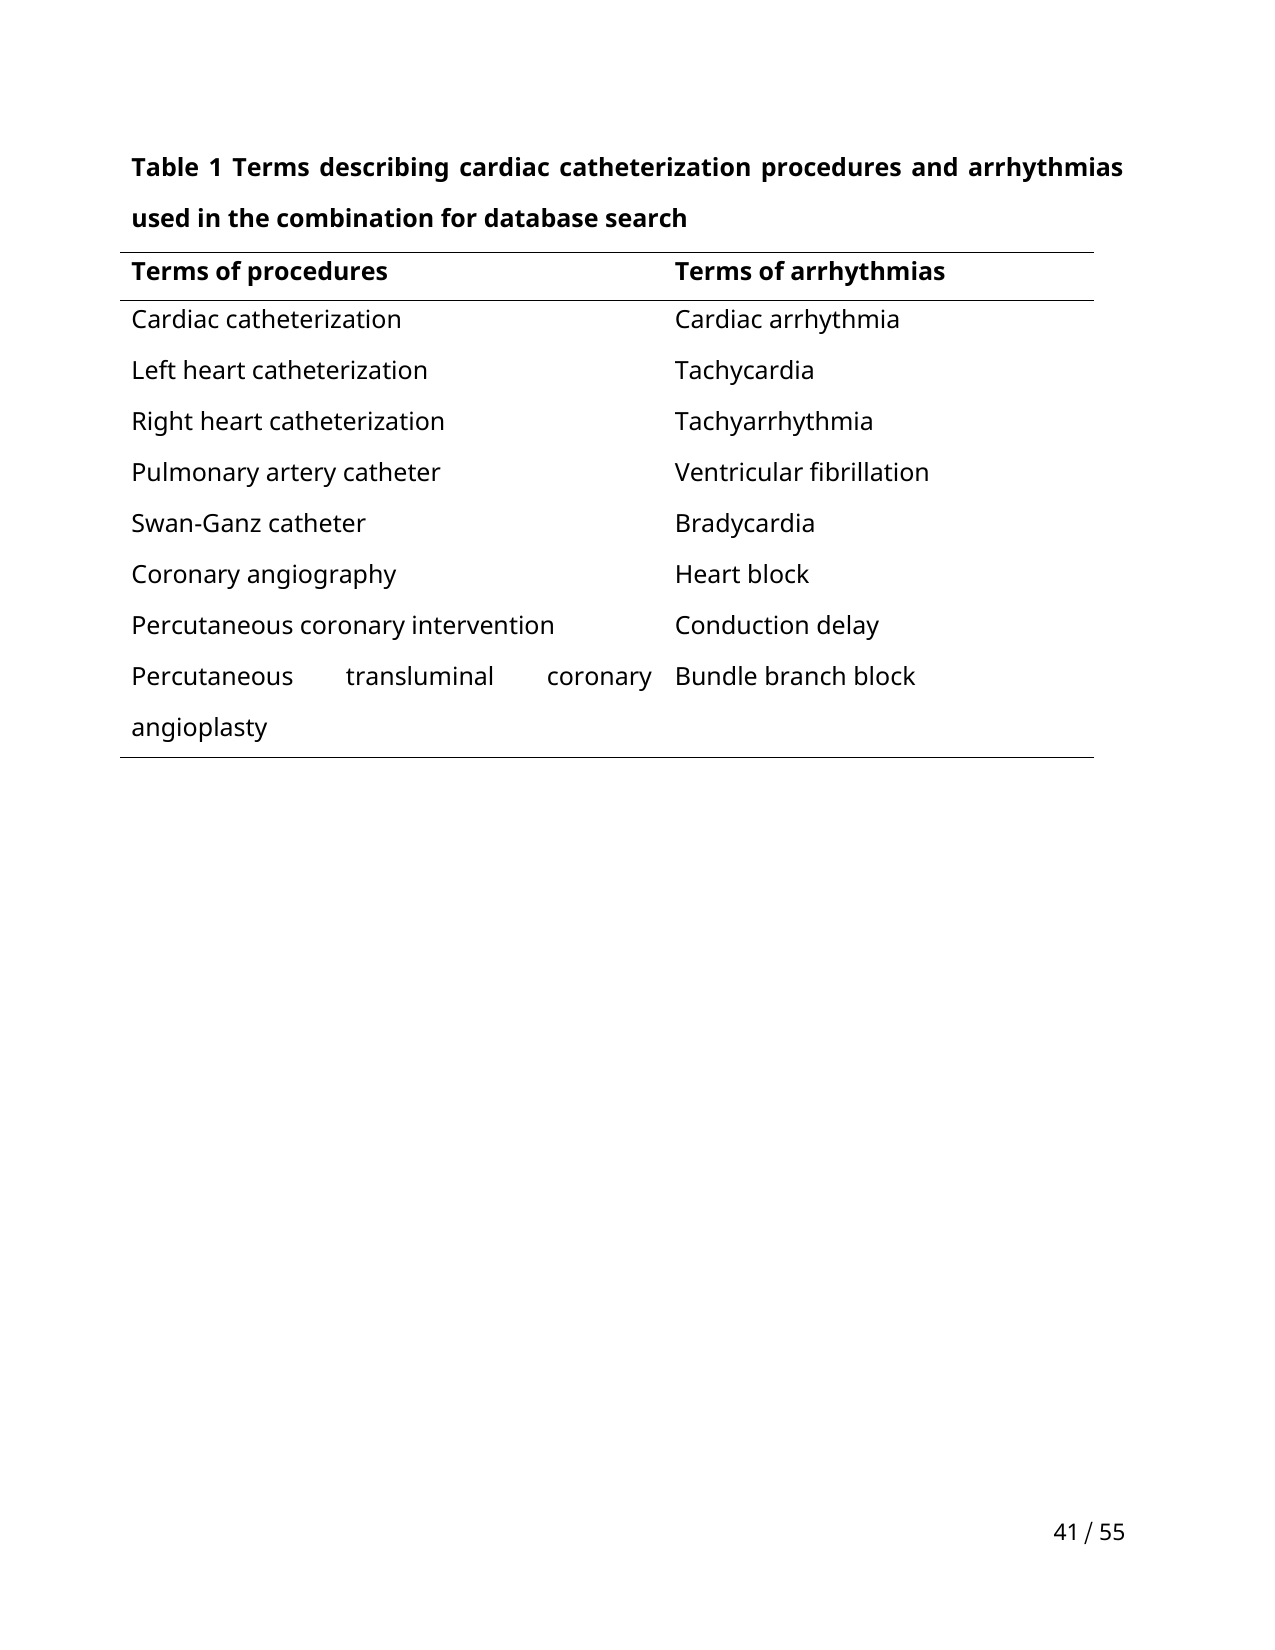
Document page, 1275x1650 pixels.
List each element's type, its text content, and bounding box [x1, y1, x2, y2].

table_header Terms of procedures [120, 253, 663, 300]
text Table 1 Terms describing cardiac catheterization procedures and arrhythmias used in the combination for database search [131, 150, 1125, 235]
table_cell Cardiac arrhythmia Tachycardia Tachyarrhythmia Ventricular fibrillation Bradycardia Heart block Conduction delay Bundle branch block [663, 301, 1094, 757]
table_cell Cardiac catheterization Left heart catheterization Right heart catheterization Pulmonary artery catheter Swan-Ganz catheter Coronary angiography Percutaneous coronary intervention Percutaneous transluminal coronary angioplasty [120, 301, 663, 757]
table_header Terms of arrhythmias [663, 253, 1094, 300]
